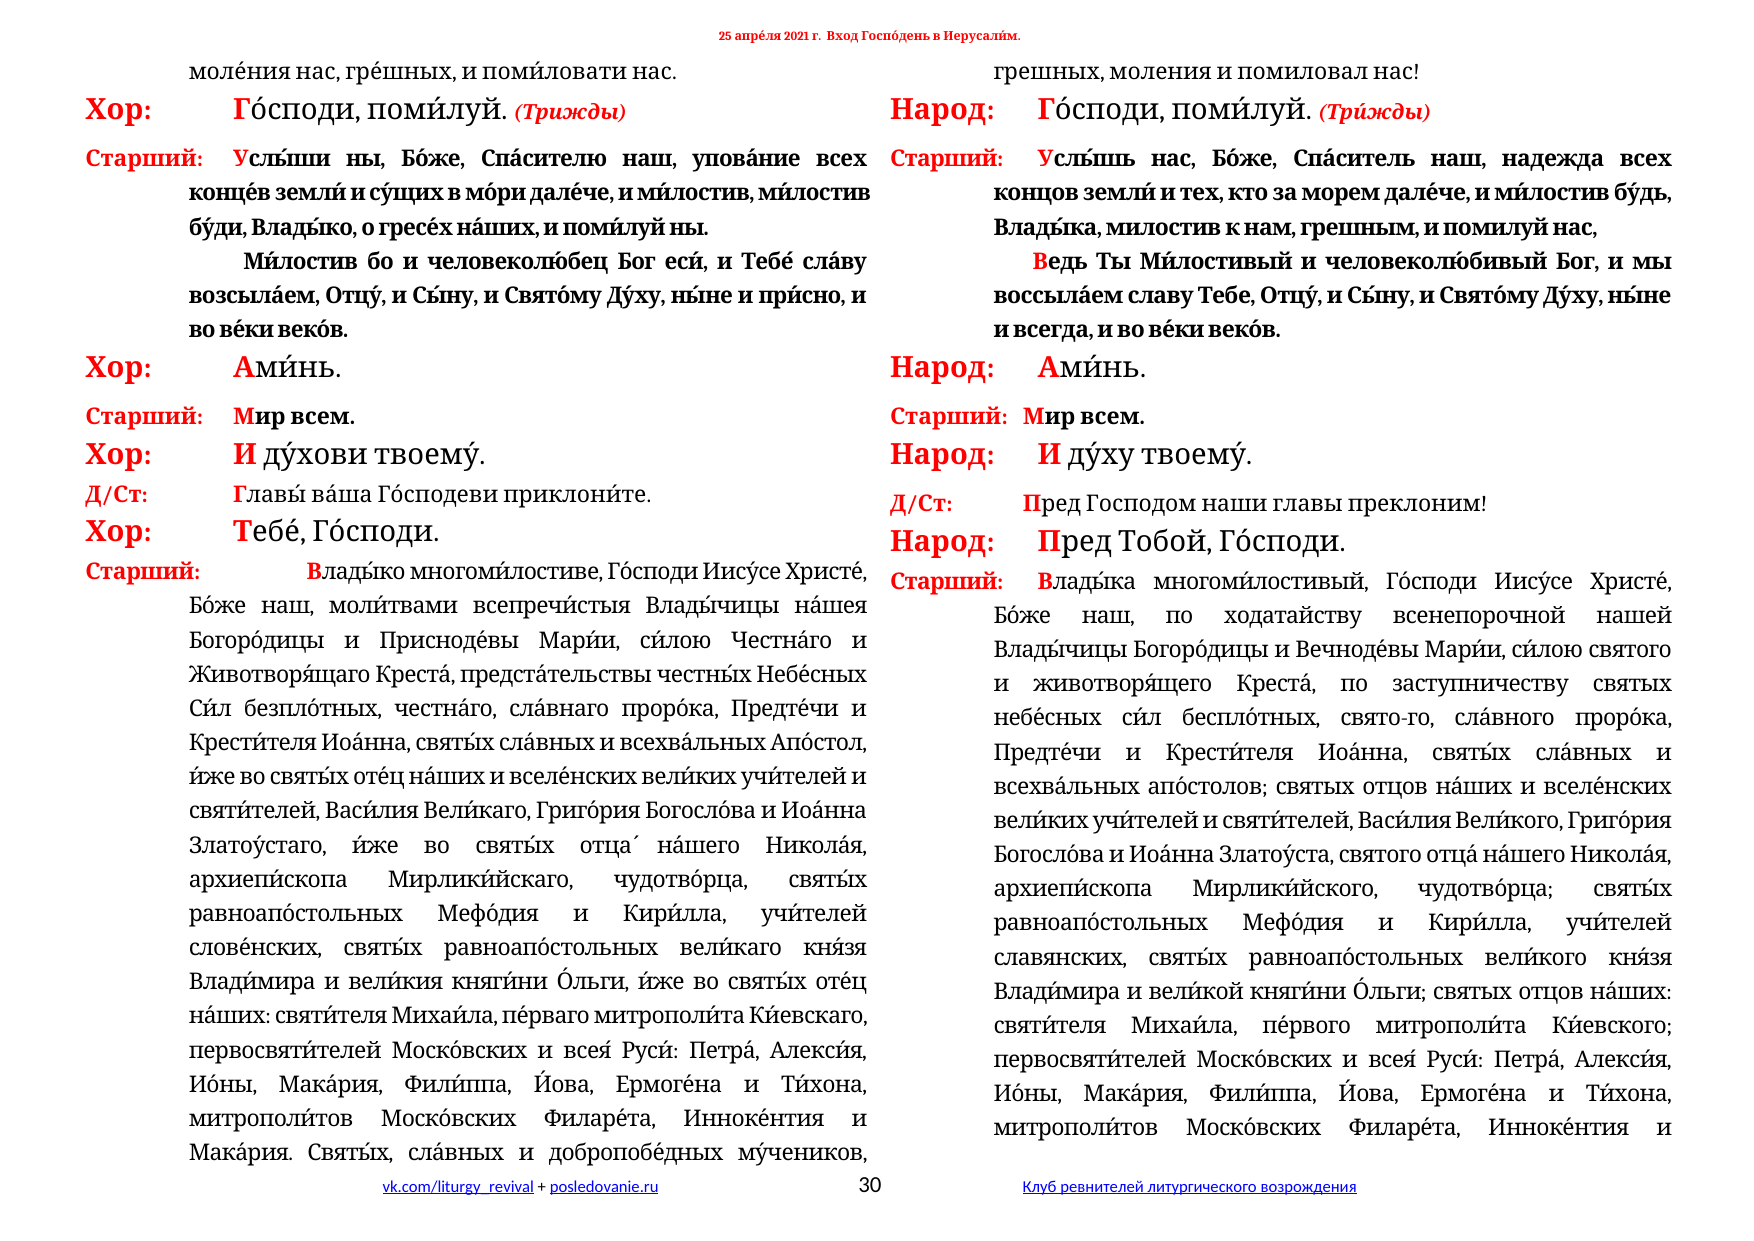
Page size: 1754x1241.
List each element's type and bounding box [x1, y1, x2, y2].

table_cell [879, 59, 1683, 1166]
table_cell [74, 59, 878, 1166]
